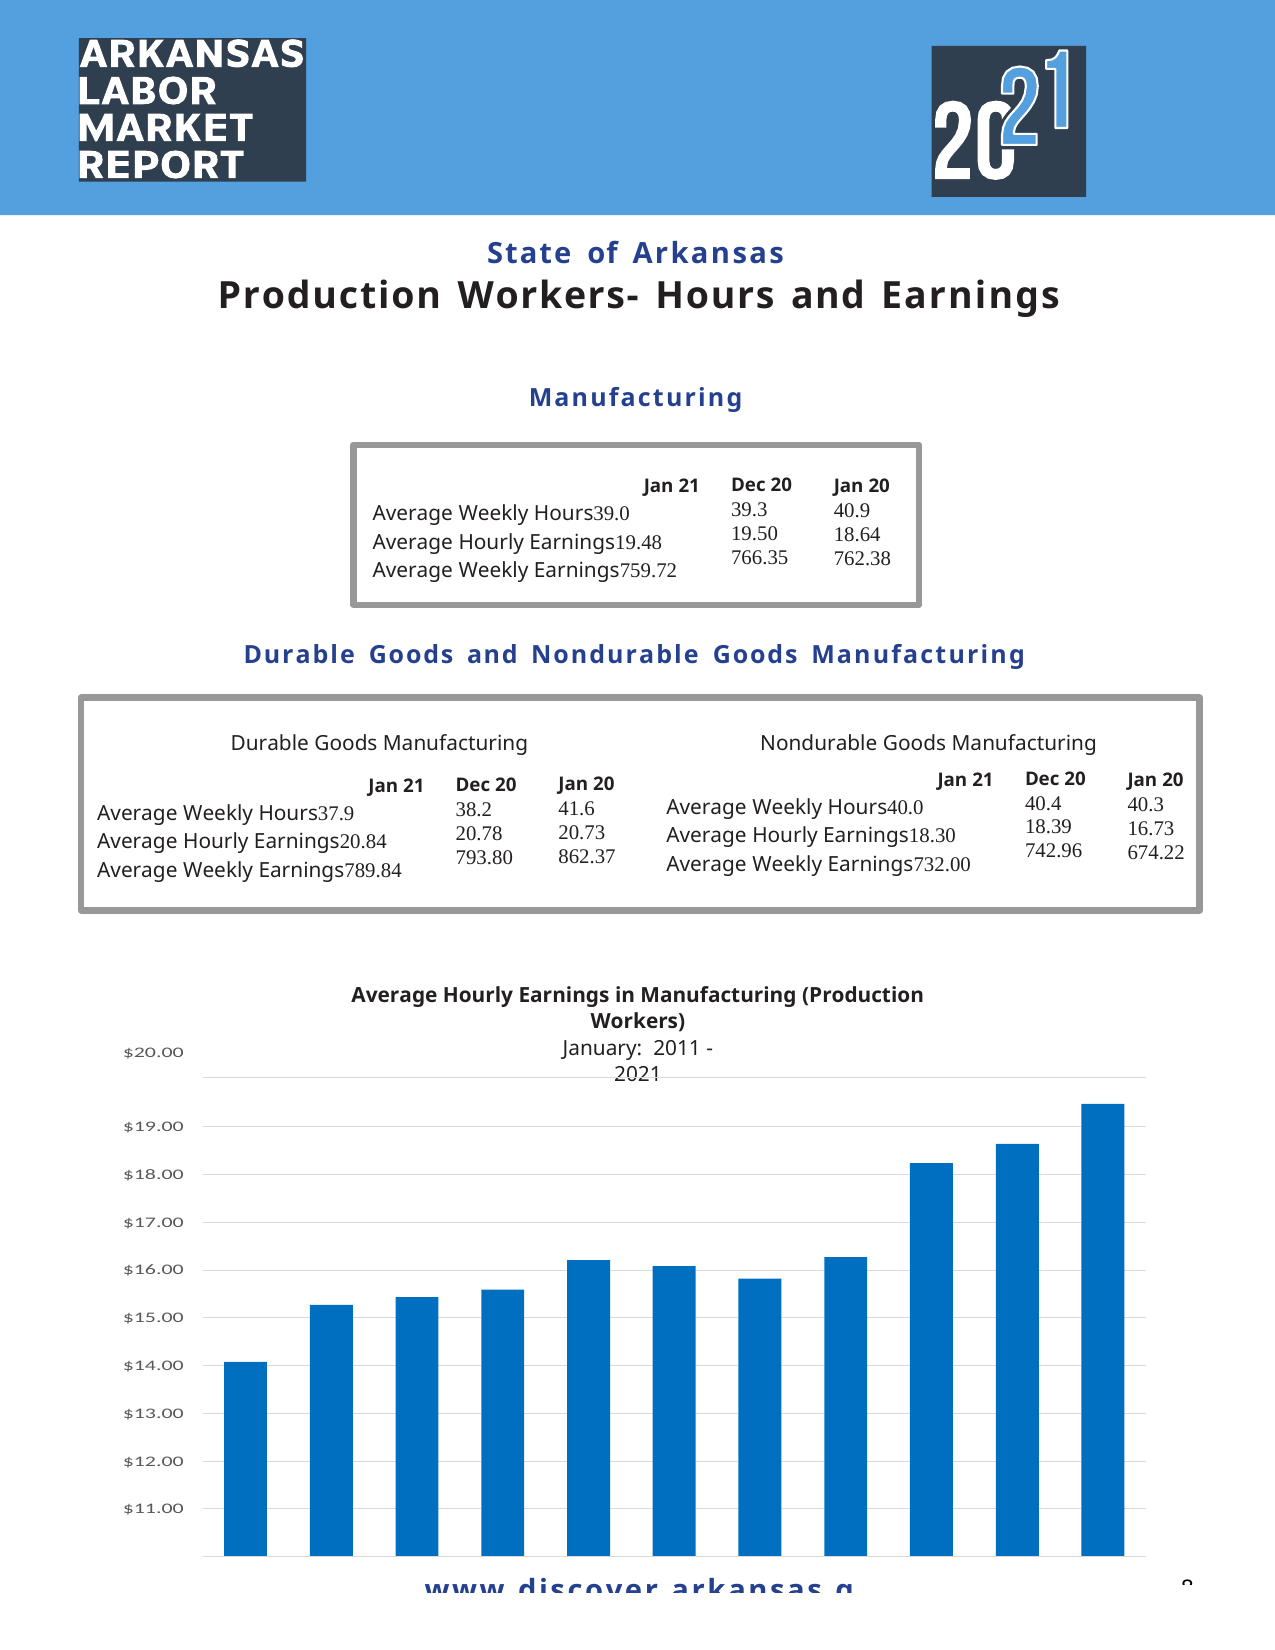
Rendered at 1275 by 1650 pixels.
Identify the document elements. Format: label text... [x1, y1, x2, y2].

subtitle Production Workers- Hours and Earnings [195, 271, 1082, 318]
text Durable Goods and Nondurable Goods Manufacturing [194, 637, 1081, 671]
text $18.00 [123, 1165, 1214, 1183]
text Average Hourly Earnings in Manufacturing (Production Workers) [319, 981, 956, 1034]
text $13.00 [123, 1404, 1214, 1422]
text State of Arkansas [195, 235, 1083, 271]
text Manufacturing [195, 380, 1083, 414]
text $15.00 [123, 1308, 1214, 1326]
text $16.00 [123, 1261, 1214, 1278]
text $20.00 [123, 1043, 187, 1061]
text $17.00 [123, 1213, 1214, 1231]
text $19.00 [123, 1117, 1214, 1135]
text $14.00 [123, 1356, 1214, 1374]
text $11.00 [123, 1500, 1214, 1518]
text January: 2011 - 2021 [538, 1034, 737, 1077]
text $12.00 [123, 1452, 1214, 1470]
